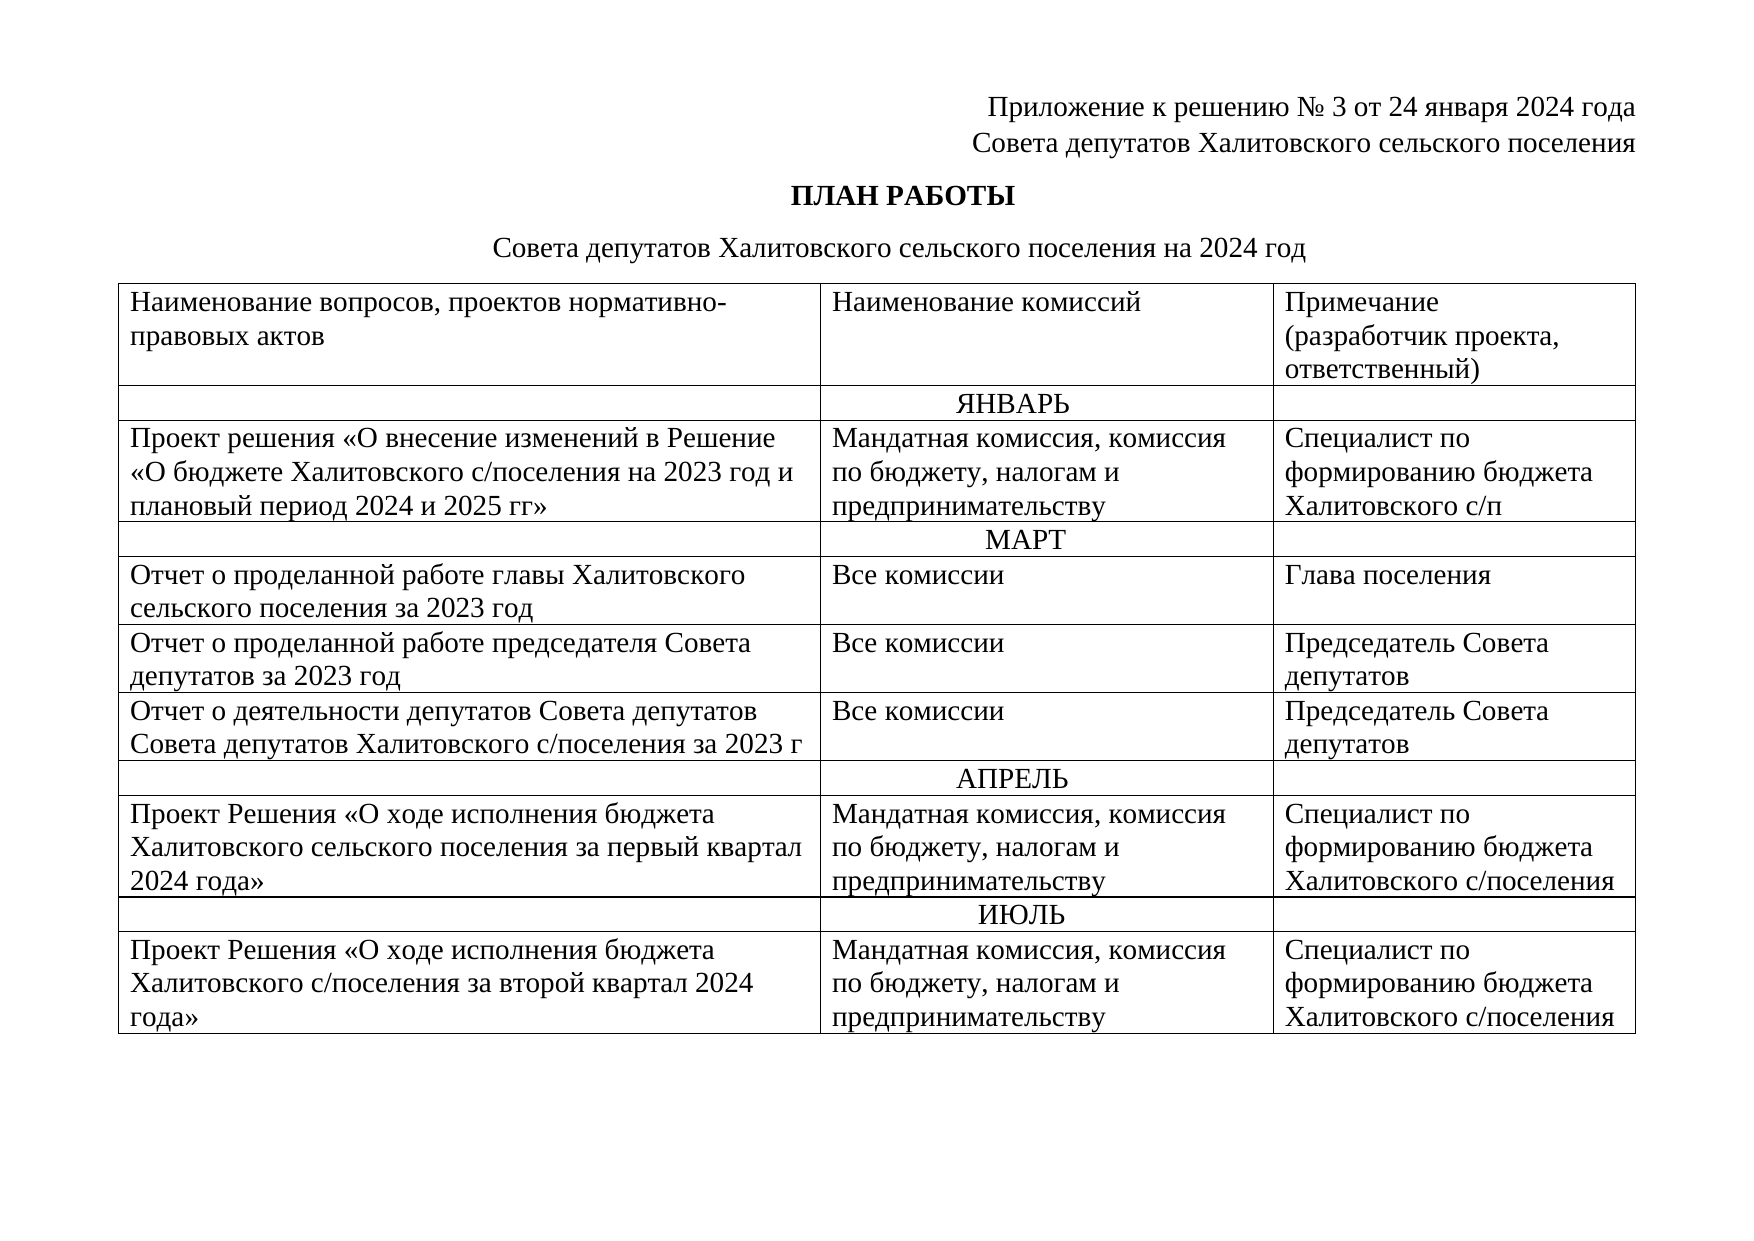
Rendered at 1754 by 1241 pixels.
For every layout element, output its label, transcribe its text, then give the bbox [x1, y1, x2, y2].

table_cell Председатель Совета депутатов [1274, 693, 1635, 760]
table_cell Проект Решения «О ходе исполнения бюджета Халитовского с/поселения за второй квартал 2024 года» [119, 932, 820, 1033]
table_cell Председатель Совета депутатов [1274, 625, 1635, 692]
table_cell Отчет о проделанной работе председателя Совета депутатов за 2023 год [119, 625, 820, 692]
table_cell [1274, 898, 1635, 931]
table_cell [1274, 761, 1635, 795]
table_cell Все комиссии [821, 625, 1273, 692]
table_cell ИЮЛЬ [821, 898, 1273, 931]
table_cell [1274, 386, 1635, 419]
table_cell Проект Решения «О ходе исполнения бюджета Халитовского сельского поселения за первый квартал 2024 года» [119, 796, 820, 896]
text Приложение к решению № 3 от 24 января 2024 года [118, 89, 1636, 122]
table_header Наименование комиссий [821, 284, 1273, 385]
table_cell АПРЕЛЬ [821, 761, 1273, 795]
table_cell Мандатная комиссия, комиссия по бюджету, налогам и предпринимательству [821, 796, 1273, 896]
table_cell [1274, 522, 1635, 556]
table_cell ЯНВАРЬ [821, 386, 1273, 419]
table_cell Отчет о проделанной работе главы Халитовского сельского поселения за 2023 год [119, 557, 820, 624]
table_cell Мандатная комиссия, комиссия по бюджету, налогам и предпринимательству [821, 421, 1273, 521]
table_cell [119, 761, 820, 795]
table_cell Специалист по формированию бюджета Халитовского с/поселения [1274, 796, 1635, 896]
text Совета депутатов Халитовского сельского поселения на 2024 год [118, 230, 1636, 264]
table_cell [821, 932, 1273, 1033]
table_cell МАРТ [821, 522, 1273, 556]
table_header Наименование вопросов, проектов нормативно-правовых актов [119, 284, 820, 385]
table_cell Отчет о деятельности депутатов Совета депутатов Совета депутатов Халитовского с/поселения за 2023 г [119, 693, 820, 760]
table_cell [119, 386, 820, 419]
table_cell Специалист по формированию бюджета Халитовского с/п [1274, 421, 1635, 521]
table_cell [119, 522, 820, 556]
table_cell Специалист по формированию бюджета Халитовского с/поселения [1274, 932, 1635, 1033]
text ПЛАН РАБОТЫ [118, 178, 1636, 211]
table_cell Все комиссии [821, 693, 1273, 760]
table_header Примечание (разработчик проекта, ответственный) [1274, 284, 1635, 385]
table_cell Глава поселения [1274, 557, 1635, 624]
table_cell Проект решения «О внесение изменений в Решение «О бюджете Халитовского с/поселения на 2023 год и плановый период 2024 и 2025 гг» [119, 421, 820, 521]
text Совета депутатов Халитовского сельского поселения [118, 125, 1636, 158]
table_cell Все комиссии [821, 557, 1273, 624]
table_cell [119, 898, 820, 931]
